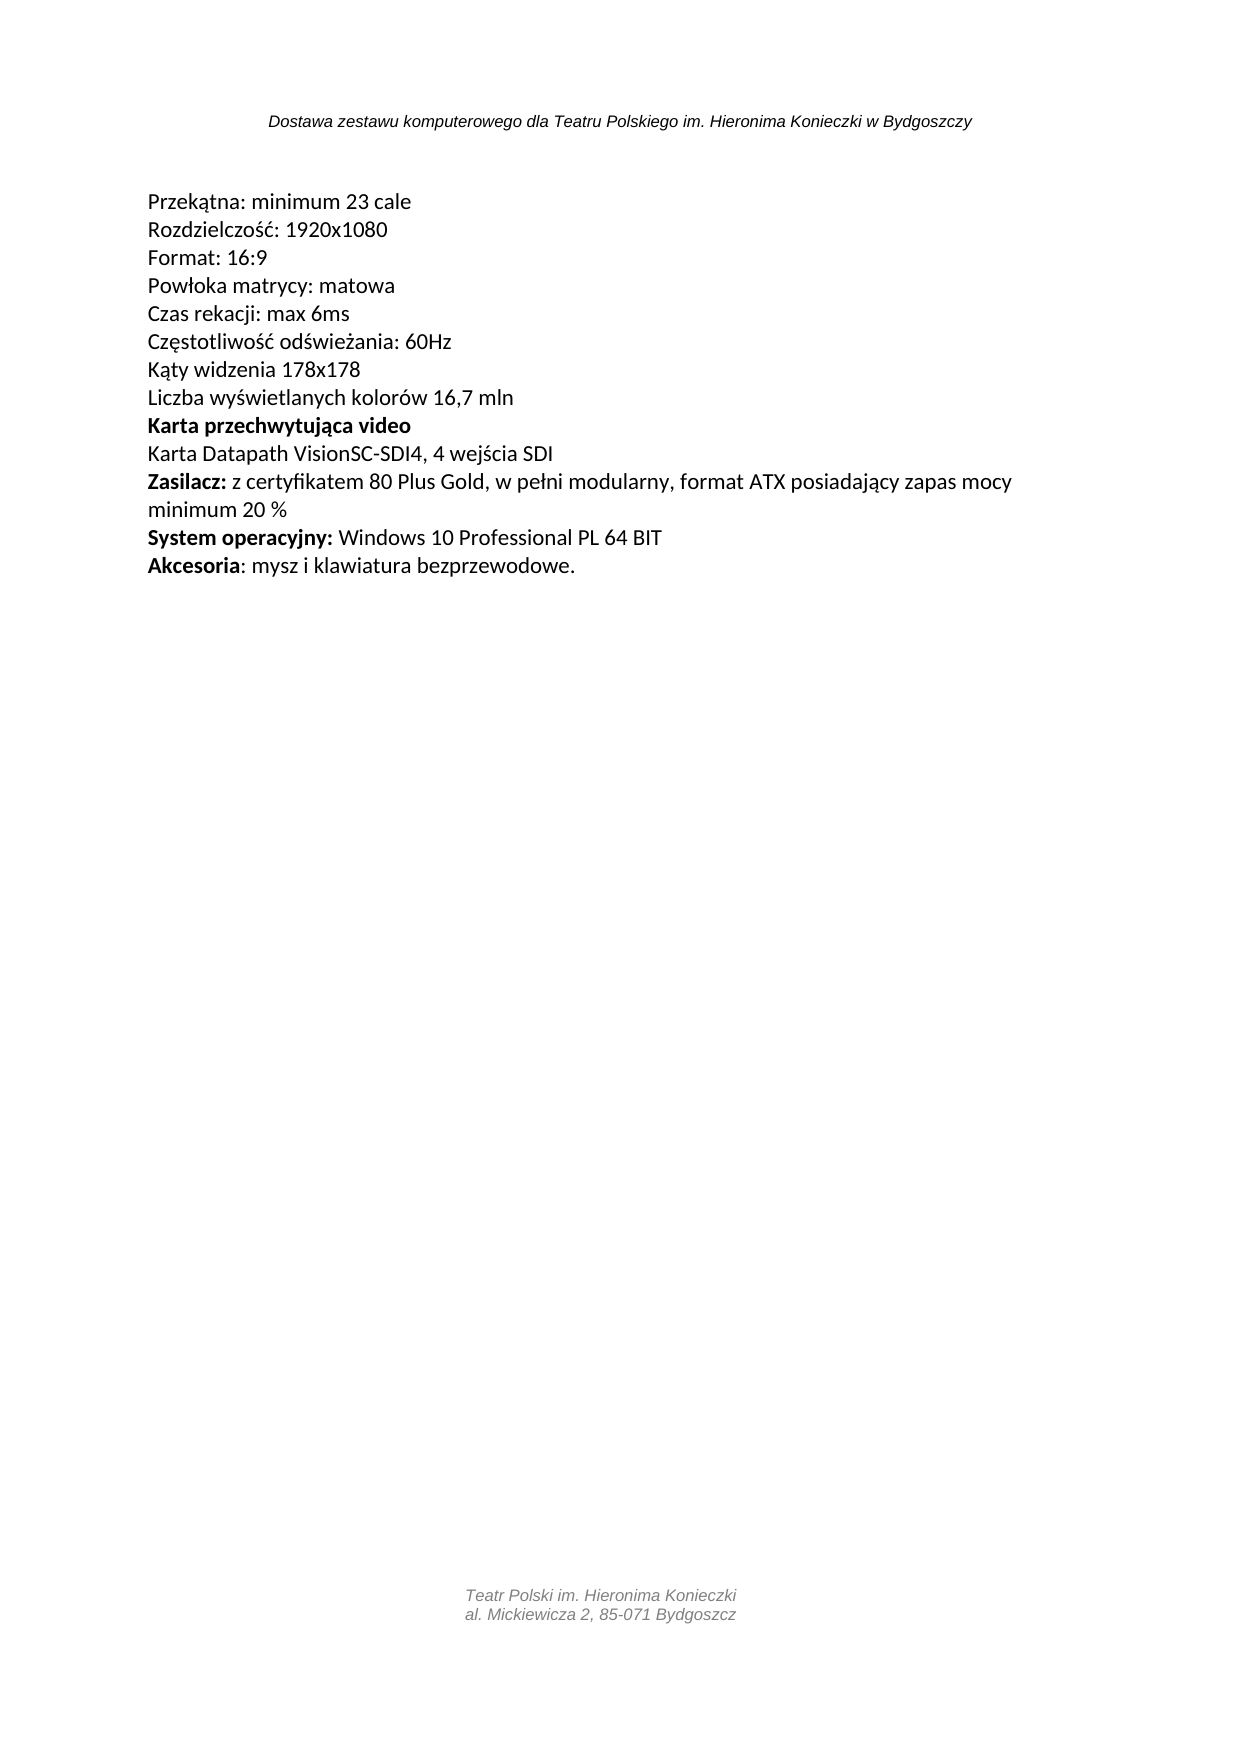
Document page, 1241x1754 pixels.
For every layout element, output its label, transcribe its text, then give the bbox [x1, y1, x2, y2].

text Karta Datapath VisionSC-SDI4, 4 wejścia SDI [148, 439, 1093, 467]
text Rozdzielczość: 1920x1080 [148, 215, 1093, 243]
text Akcesoria: mysz i klawiatura bezprzewodowe. [148, 552, 1093, 579]
text Karta przechwytująca video [148, 411, 1093, 439]
text Zasilacz: z certyfikatem 80 Plus Gold, w pełni modularny, format ATX posiadający zapas mocy minimum 20 % [148, 467, 1093, 523]
text Kąty widzenia 178x178 [148, 355, 1093, 383]
text Czas rekacji: max 6ms [148, 299, 1093, 327]
text System operacyjny: Windows 10 Professional PL 64 BIT [148, 523, 1093, 552]
text Format: 16:9 [148, 243, 1093, 271]
text Częstotliwość odświeżania: 60Hz [148, 327, 1093, 355]
text Powłoka matrycy: matowa [148, 271, 1093, 299]
text Przekątna: minimum 23 cale [148, 187, 1093, 215]
text Liczba wyświetlanych kolorów 16,7 mln [148, 383, 1093, 411]
